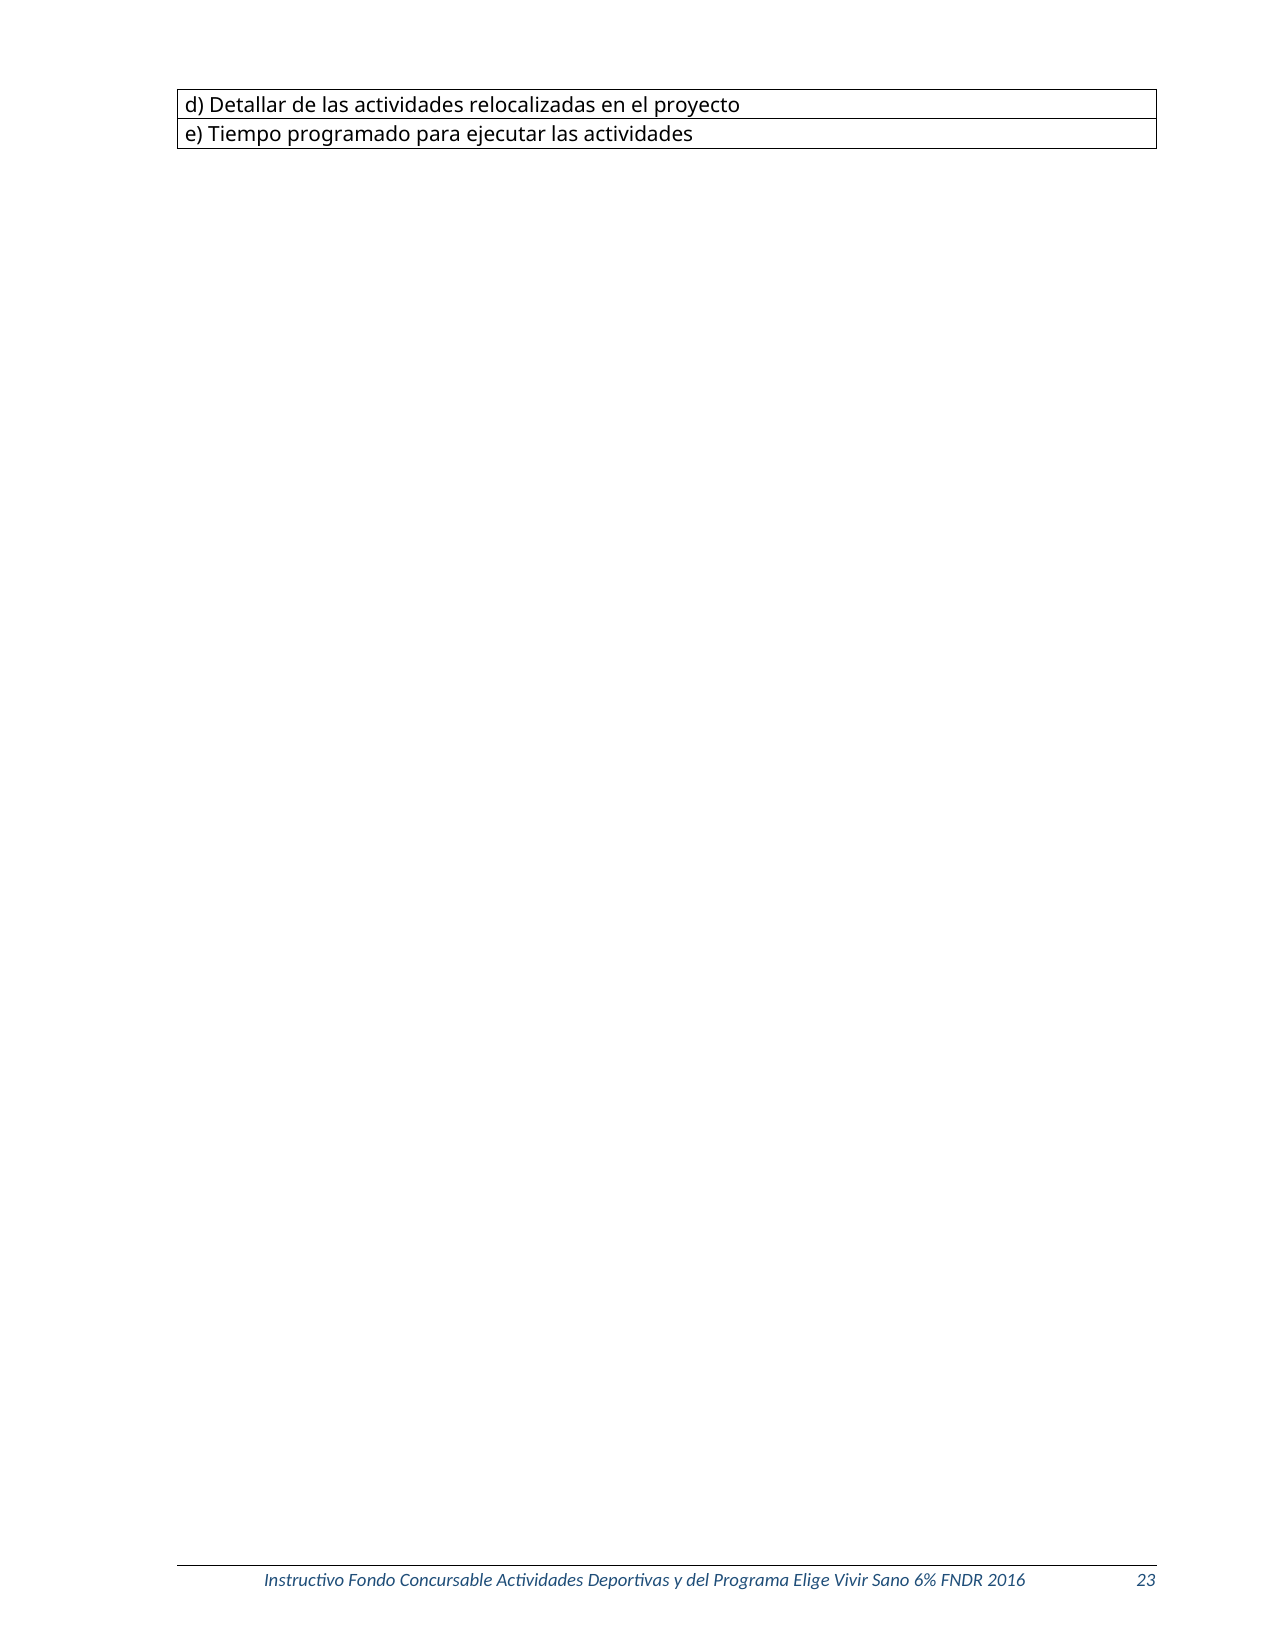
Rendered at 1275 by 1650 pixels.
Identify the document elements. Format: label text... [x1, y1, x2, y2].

table_cell e) Tiempo programado para ejecutar las actividades [178, 119, 1156, 148]
table_cell d) Detallar de las actividades relocalizadas en el proyecto [178, 90, 1156, 118]
